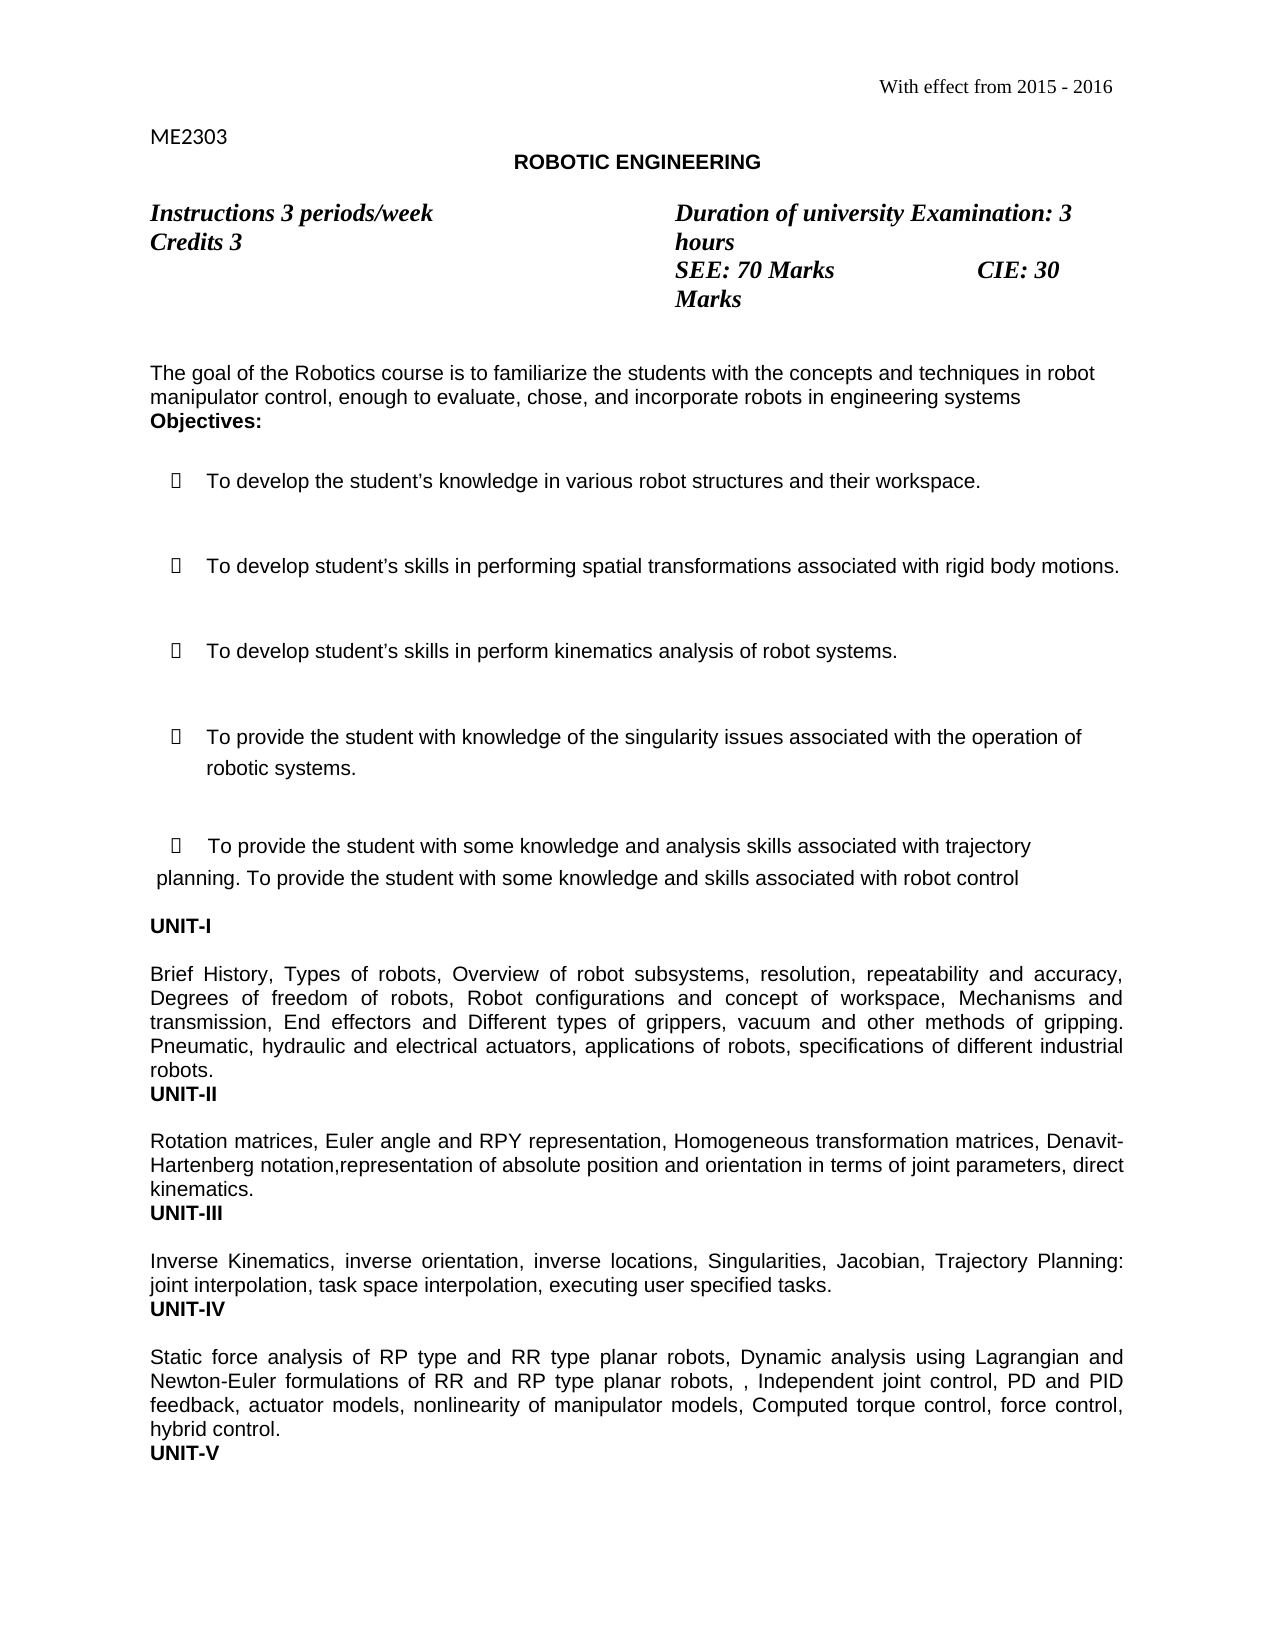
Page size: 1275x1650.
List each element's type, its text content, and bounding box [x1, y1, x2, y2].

text Inverse Kinematics, inverse orientation, inverse locations, Singularities, Jacobian, Trajectory Planning: joint interpolation, task space interpolation, executing user specified tasks. [150, 1249, 1125, 1297]
list To develop the student’s knowledge in various robot structures and their workspace. [169, 457, 1125, 500]
text Instructions 3 periods/week Credits 3 [150, 198, 471, 256]
text ROBOTIC ENGINEERING [150, 150, 1125, 174]
list To develop student’s skills in perform kinematics analysis of robot systems. [169, 628, 1125, 671]
text With effect from 2015 - 2016 [879, 75, 1125, 98]
list To provide the student with knowledge of the singularity issues associated with the operation of robotic systems. [169, 713, 1125, 780]
text Static force analysis of RP type and RR type planar robots, Dynamic analysis using Lagrangian and Newton-Euler formulations of RR and RP type planar robots, , Independent joint control, PD and PID feedback, actuator models, nonlinearity of manipulator models, Computed torque control, force control, hybrid control. [150, 1345, 1125, 1441]
text UNIT-I [150, 913, 1125, 937]
text Objectives: [150, 409, 1125, 433]
text Rotation matrices, Euler angle and RPY representation, Homogeneous transformation matrices, Denavit-Hartenberg notation,representation of absolute position and orientation in terms of joint parameters, direct kinematics. [150, 1129, 1125, 1201]
text UNIT-IV [150, 1297, 1125, 1321]
text SEE: 70 Marks CIE: 30 Marks [675, 256, 1125, 313]
text UNIT-II [150, 1081, 1125, 1105]
text The goal of the Robotics course is to familiarize the students with the concepts and techniques in robot manipulator control, enough to evaluate, chose, and incorporate robots in engineering systems [150, 361, 1096, 409]
list To provide the student with some knowledge and analysis skills associated with trajectory planning. To provide the student with some knowledge and skills associated with robot control [156, 823, 1121, 889]
text Brief History, Types of robots, Overview of robot subsystems, resolution, repeatability and accuracy, Degrees of freedom of robots, Robot configurations and concept of workspace, Mechanisms and transmission, End effectors and Different types of grippers, vacuum and other methods of gripping. Pneumatic, hydraulic and electrical actuators, applications of robots, specifications of different industrial robots. [150, 962, 1125, 1081]
list To develop student’s skills in performing spatial transformations associated with rigid body motions. [169, 543, 1125, 585]
text Duration of university Examination: 3 hours [675, 198, 1125, 256]
text UNIT-III [150, 1201, 1125, 1225]
text ME2303 [150, 122, 1125, 150]
text UNIT-V [150, 1441, 1125, 1465]
